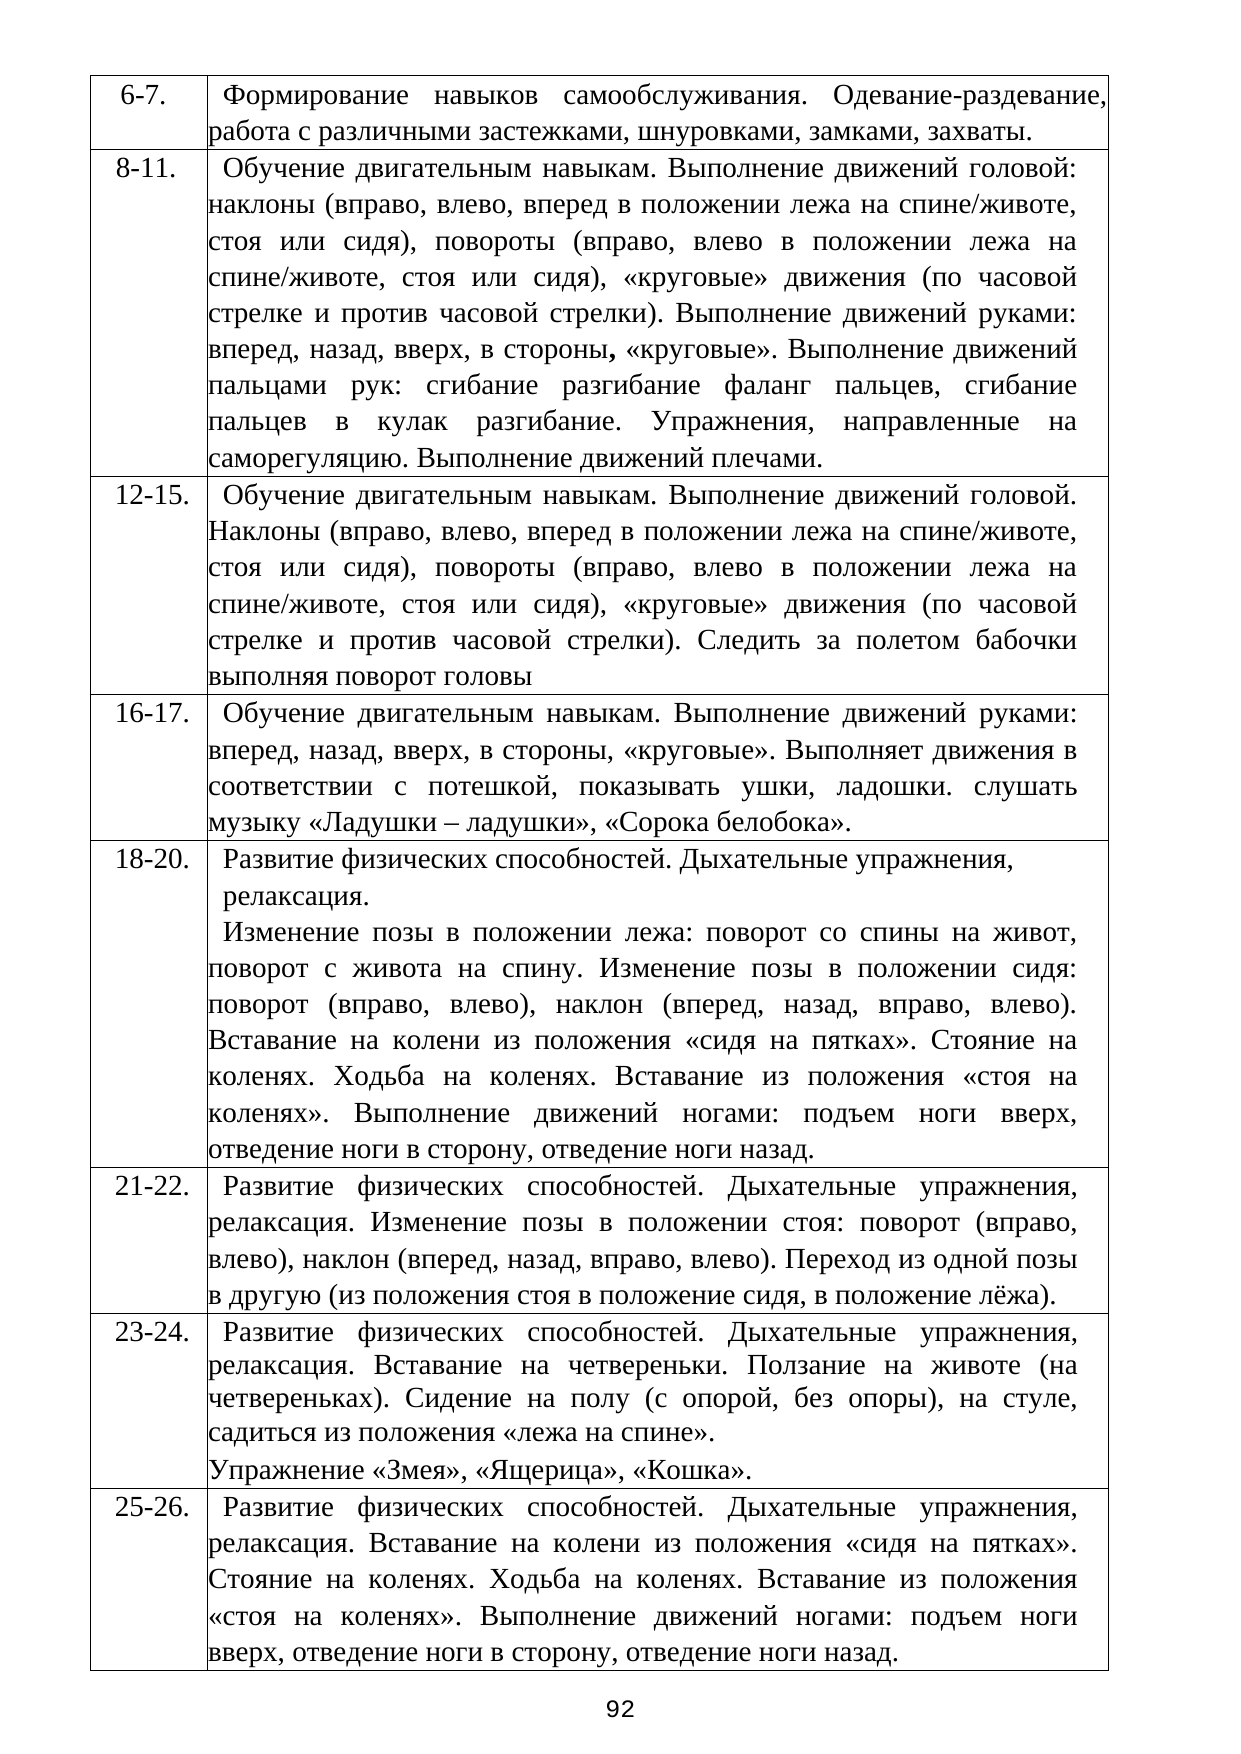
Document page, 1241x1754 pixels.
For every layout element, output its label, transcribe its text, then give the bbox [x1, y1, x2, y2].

table_cell Обучение двигательным навыкам. Выполнение движений головой: наклоны (вправо, влево, вперед в положении лежа на спине/животе, стоя или сидя), повороты (вправо, влево в положении лежа на спине/животе, стоя или сидя), «круговые» движения (по часовой стрелке и против часовой стрелки). Выполнение движений руками: вперед, назад, вверх, в стороны, «круговые». Выполнение движений пальцами рук: сгибание разгибание фаланг пальцев, сгибание пальцев в кулак разгибание. Упражнения, направленные на саморегуляцию. Выполнение движений плечами. [208, 150, 1108, 476]
table_cell 25-26. [91, 1489, 207, 1670]
table_cell 23-24. [91, 1314, 207, 1488]
table_cell 6-7. [91, 76, 207, 149]
table_cell Развитие физических способностей. Дыхательные упражнения, релаксация. Изменение позы в положении стоя: поворот (вправо, влево), наклон (вперед, назад, вправо, влево). Переход из одной позы в другую (из положения стоя в положение сидя, в положение лёжа). [208, 1168, 1108, 1313]
table_cell Формирование навыков самообслуживания. Одевание-раздевание, работа с различными застежками, шнуровками, замками, захваты. [208, 76, 1108, 149]
table_cell 18-20. [91, 841, 207, 1167]
table_cell Обучение двигательным навыкам. Выполнение движений головой. Наклоны (вправо, влево, вперед в положении лежа на спине/животе, стоя или сидя), повороты (вправо, влево в положении лежа на спине/животе, стоя или сидя), «круговые» движения (по часовой стрелке и против часовой стрелки). Следить за полетом бабочки выполняя поворот головы [208, 477, 1108, 694]
table_cell 8-11. [91, 150, 207, 476]
table_cell 12-15. [91, 477, 207, 694]
table_cell Развитие физических способностей. Дыхательные упражнения, релаксация. Изменение позы в положении лежа: поворот со спины на живот, поворот с живота на спину. Изменение позы в положении сидя: поворот (вправо, влево), наклон (вперед, назад, вправо, влево). Вставание на колени из положения «сидя на пятках». Стояние на коленях. Ходьба на коленях. Вставание из положения «стоя на коленях». Выполнение движений ногами: подъем ноги вверх, отведение ноги в сторону, отведение ноги назад. [208, 841, 1108, 1167]
table_cell Обучение двигательным навыкам. Выполнение движений руками: вперед, назад, вверх, в стороны, «круговые». Выполняет движения в соответствии с потешкой, показывать ушки, ладошки. слушать музыку «Ладушки – ладушки», «Сорока белобока». [208, 695, 1108, 840]
table_cell Развитие физических способностей. Дыхательные упражнения, релаксация. Вставание на колени из положения «сидя на пятках». Стояние на коленях. Ходьба на коленях. Вставание из положения «стоя на коленях». Выполнение движений ногами: подъем ноги вверх, отведение ноги в сторону, отведение ноги назад. [208, 1489, 1108, 1670]
table_cell 16-17. [91, 695, 207, 840]
table_cell 21-22. [91, 1168, 207, 1313]
table_cell Развитие физических способностей. Дыхательные упражнения, релаксация. Вставание на четвереньки. Ползание на животе (на четвереньках). Сидение на полу (с опорой, без опоры), на стуле, садиться из положения «лежа на спине». Упражнение «Змея», «Ящерица», «Кошка». [208, 1314, 1108, 1488]
